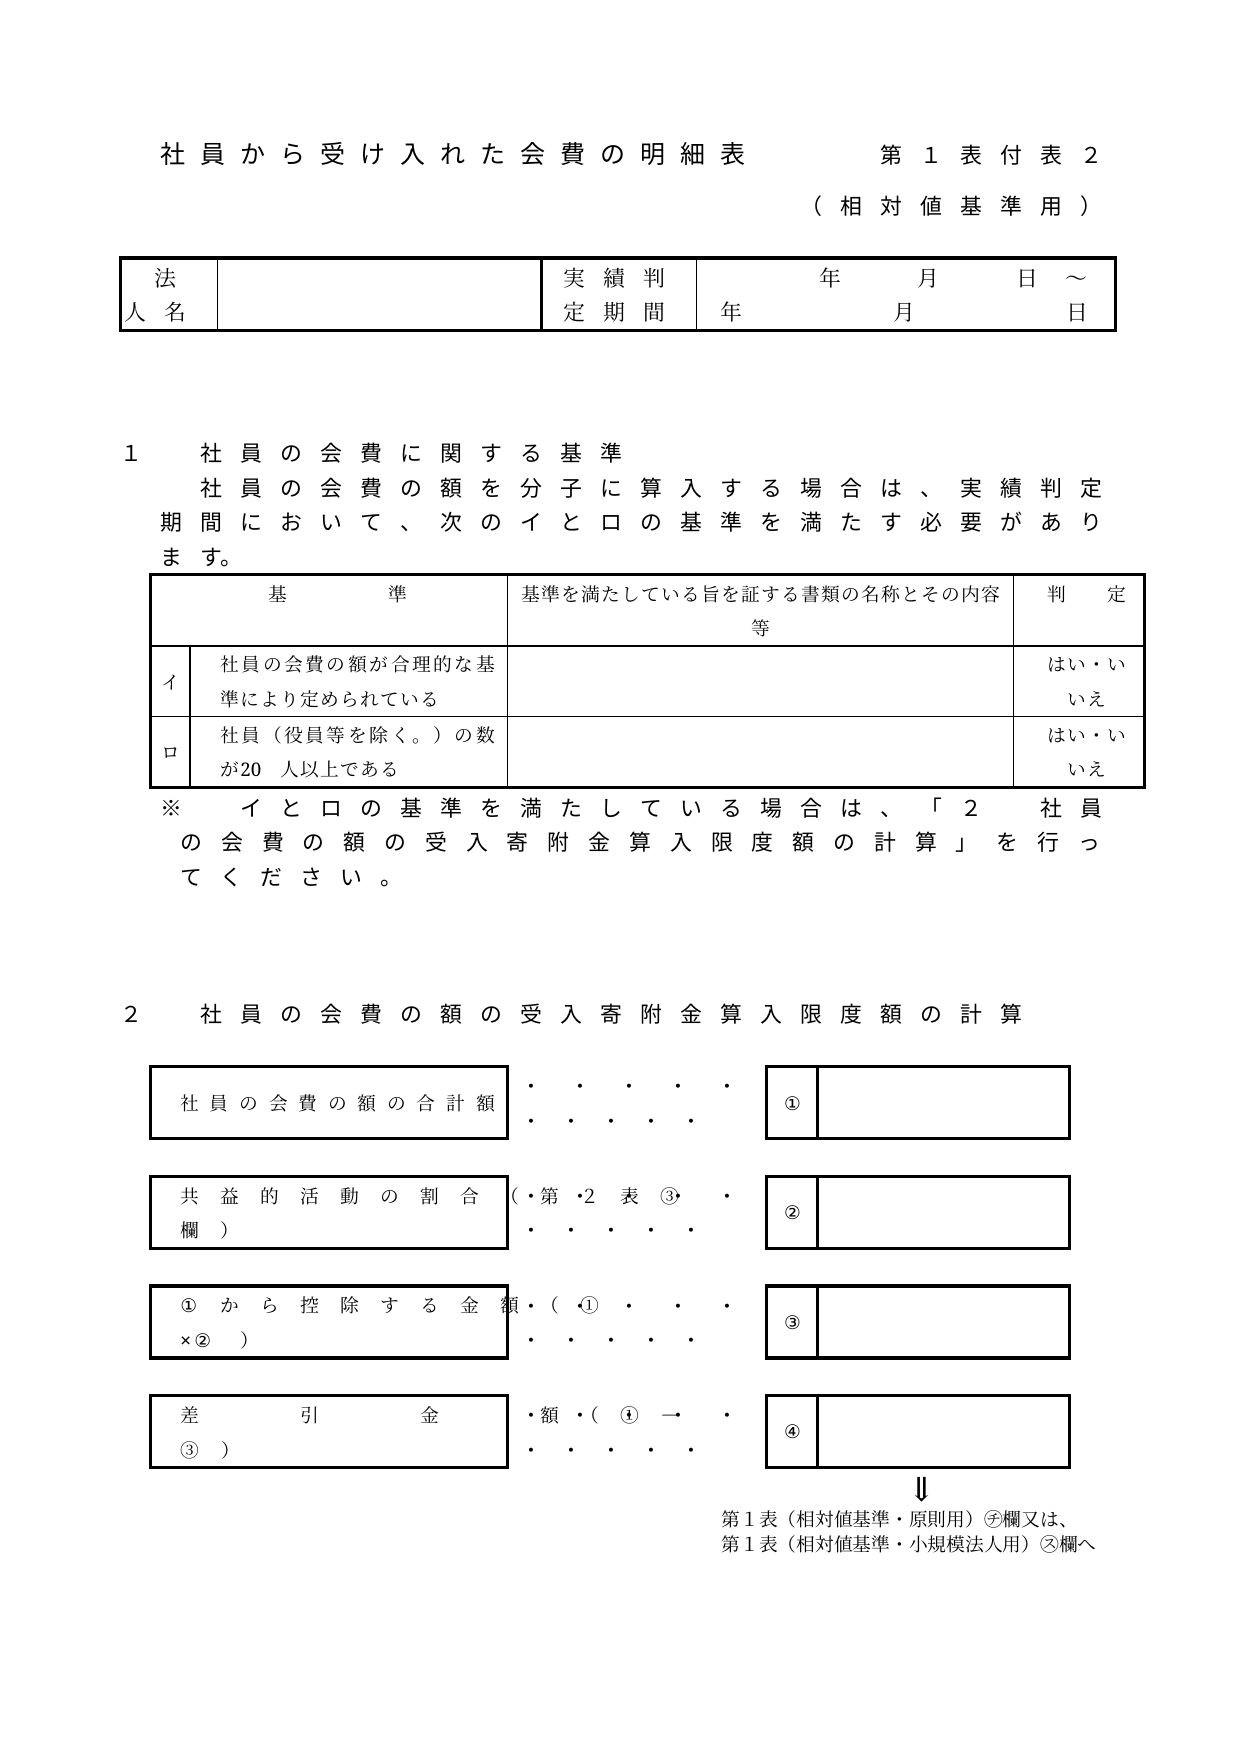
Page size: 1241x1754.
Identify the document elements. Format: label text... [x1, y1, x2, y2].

table_header 基 準 [152, 576, 507, 645]
table_header 共益的活動の割合（第２表③欄 ） [152, 1178, 506, 1247]
table_header ・・・・・・・・・・ [509, 1175, 765, 1247]
table_header 法人名 [122, 260, 217, 328]
table_cell 社員（役員等を除く。）の数が20人以上である [191, 717, 507, 786]
table_header 年 月 日～ 年 月 日 [697, 260, 1114, 328]
table_header ・・・・・・・・・・ [509, 1065, 765, 1137]
table_cell はい・いいえ [1014, 717, 1143, 786]
table_header 差 引 金 額（①－③） [152, 1397, 506, 1466]
table_cell イ [152, 647, 189, 716]
text 社員から受け入れた会費の明細表 第１表付表２（相対値基準用） [120, 118, 1120, 222]
table_header [819, 1068, 1068, 1137]
table_header ・・・・・・・・・・ [509, 1284, 765, 1356]
text ※ イとロの基準を満たしている場合は、「２ 社員の会費の額の受入寄附金算入限度額の計算」を行ってください。 [120, 789, 1120, 893]
table_header ③ [768, 1288, 816, 1356]
text 社員の会費の額を分子に算入する場合は、実績判定期間において、次のイとロの基準を満たす必要があります。 [120, 469, 1120, 573]
table_header 社員の会費の額の合計額 [152, 1068, 506, 1137]
table_header ・・・・・・・・・・ [509, 1394, 765, 1466]
table_header ② [768, 1178, 816, 1247]
table_header [819, 1288, 1068, 1356]
text １ 社員の会費に関する基準 [120, 435, 1120, 469]
table_header [819, 1178, 1068, 1247]
table_header [218, 260, 540, 328]
table_cell [508, 647, 1013, 716]
table_cell ロ [152, 717, 189, 786]
table_cell 社員の会費の額が合理的な基準により定められている [191, 647, 507, 716]
table_header 判 定 [1014, 576, 1143, 645]
table_cell [508, 717, 1013, 786]
table_header ①から控除する金額（①×②） [152, 1288, 506, 1356]
table_header 基準を満たしている旨を証する書類の名称とその内容等 [508, 576, 1013, 645]
table_header [819, 1397, 1068, 1466]
table_header ④ [768, 1397, 816, 1466]
table_cell はい・いいえ [1014, 647, 1143, 716]
table_header 実績判定期間 [543, 260, 696, 328]
table_header ① [768, 1068, 816, 1137]
text ２ 社員の会費の額の受入寄附金算入限度額の計算 [120, 996, 1120, 1031]
